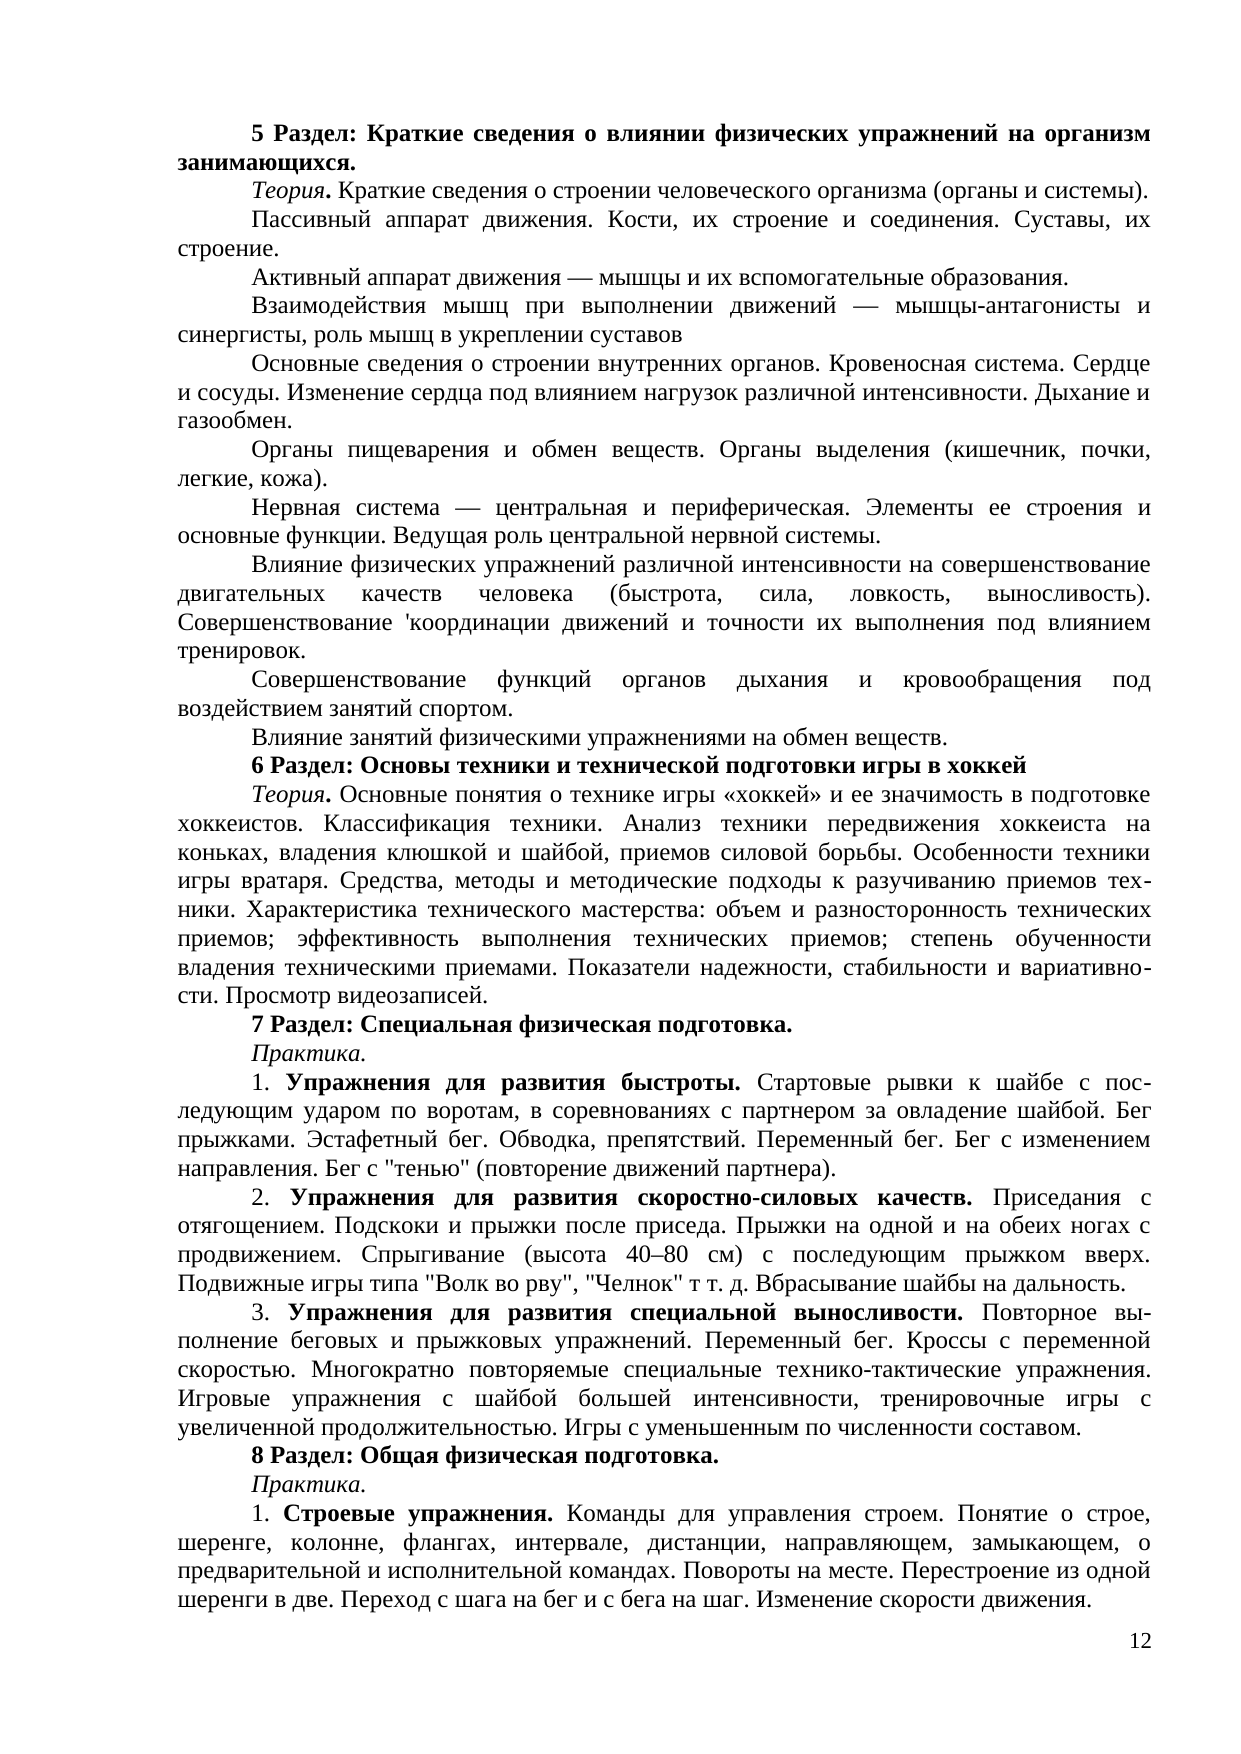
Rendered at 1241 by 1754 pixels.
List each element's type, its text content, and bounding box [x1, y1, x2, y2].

text Теория. Основные понятия о технике игры «хоккей» и ее значимость в подготовке хоккеистов. Классификация техники. Анализ техники передвижения хоккеиста на коньках, владения клюшкой и шайбой, приемов силовой борьбы. Особенности техники игры вратаря. Средства, методы и методические подходы к разучиванию приемов техники. Характеристика технического мастерства: объем и разносторонность технических приемов; эффективность выполнения технических приемов; степень обученности владения техническими приемами. Показатели надежности, стабильности и вариативности. Просмотр видеозаписей. [177, 779, 1152, 1009]
text 7 Раздел: Специальная физическая подготовка. [177, 1009, 1152, 1038]
text 6 Раздел: Основы техники и технической подготовки игры в хоккей [177, 751, 1152, 779]
text 2. Упражнения для развития скоростно-силовых качеств. Приседания с отягощением. Подскоки и прыжки после приседа. Прыжки на одной и на обеих ногах с продвижением. Спрыгивание (высота 40–80 см) с последующим прыжком вверх. Подвижные игры типа "Волк во рву", "Челнок" т т. д. Вбрасывание шайбы на дальность. [177, 1182, 1152, 1297]
text Пассивный аппарат движения. Кости, их строение и соединения. Суставы, их строение. [177, 204, 1152, 262]
text 5 Раздел: Краткие сведения о влиянии физических упражнений на организм занимающихся. [177, 118, 1152, 176]
text 1. Строевые упражнения. Команды для управления строем. Понятие о строе, шеренге, колонне, флангах, интервале, дистанции, направляющем, замыкающем, о предварительной и исполнительной командах. Повороты на месте. Перестроение из одной шеренги в две. Переход с шага на бег и с бега на шаг. Изменение скорости движения. [177, 1498, 1152, 1613]
text Влияние занятий физическими упражнениями на обмен веществ. [177, 722, 1152, 751]
text Активный аппарат движения — мышцы и их вспомогательные образования. [177, 262, 1152, 291]
text Нервная система — центральная и периферическая. Элементы ее строения и основные функции. Ведущая роль центральной нервной системы. [177, 492, 1152, 549]
text Основные сведения о строении внутренних органов. Кровеносная система. Сердце и сосуды. Изменение сердца под влиянием нагрузок различной интенсивности. Дыхание и газообмен. [177, 348, 1152, 434]
text 3. Упражнения для развития специальной выносливости. Повторное выполнение беговых и прыжковых упражнений. Переменный бег. Кроссы с переменной скоростью. Многократно повторяемые специальные технико-тактические упражнения. Игровые упражнения с шайбой большей интенсивности, тренировочные игры с увеличенной продолжительностью. Игры с уменьшенным по численности составом. [177, 1297, 1152, 1441]
text Влияние физических упражнений различной интенсивности на совершенствование двигательных качеств человека (быстрота, сила, ловкость, выносливость). Совершенствование 'координации движений и точности их выполнения под влиянием тренировок. [177, 549, 1152, 664]
text Практика. [177, 1469, 1152, 1498]
text 8 Раздел: Общая физическая подготовка. [177, 1441, 1152, 1469]
text Практика. [177, 1038, 1152, 1067]
text Органы пищеварения и обмен веществ. Органы выделения (кишечник, почки, легкие, кожа). [177, 434, 1152, 492]
text 1. Упражнения для развития быстроты. Стартовые рывки к шайбе с последующим ударом по воротам, в соревнованиях с партнером за овладение шайбой. Бег прыжками. Эстафетный бег. Обводка, препятствий. Переменный бег. Бег с изменением направления. Бег с "тенью" (повторение движений партнера). [177, 1067, 1152, 1182]
text Совершенствование функций органов дыхания и кровообращения под воздействием занятий спортом. [177, 664, 1152, 722]
text Теория. Краткие сведения о строении человеческого организма (органы и системы). [177, 176, 1152, 204]
text Взаимодействия мышц при выполнении движений — мышцы-антагонисты и синергисты, роль мышц в укреплении суставов [177, 291, 1152, 348]
